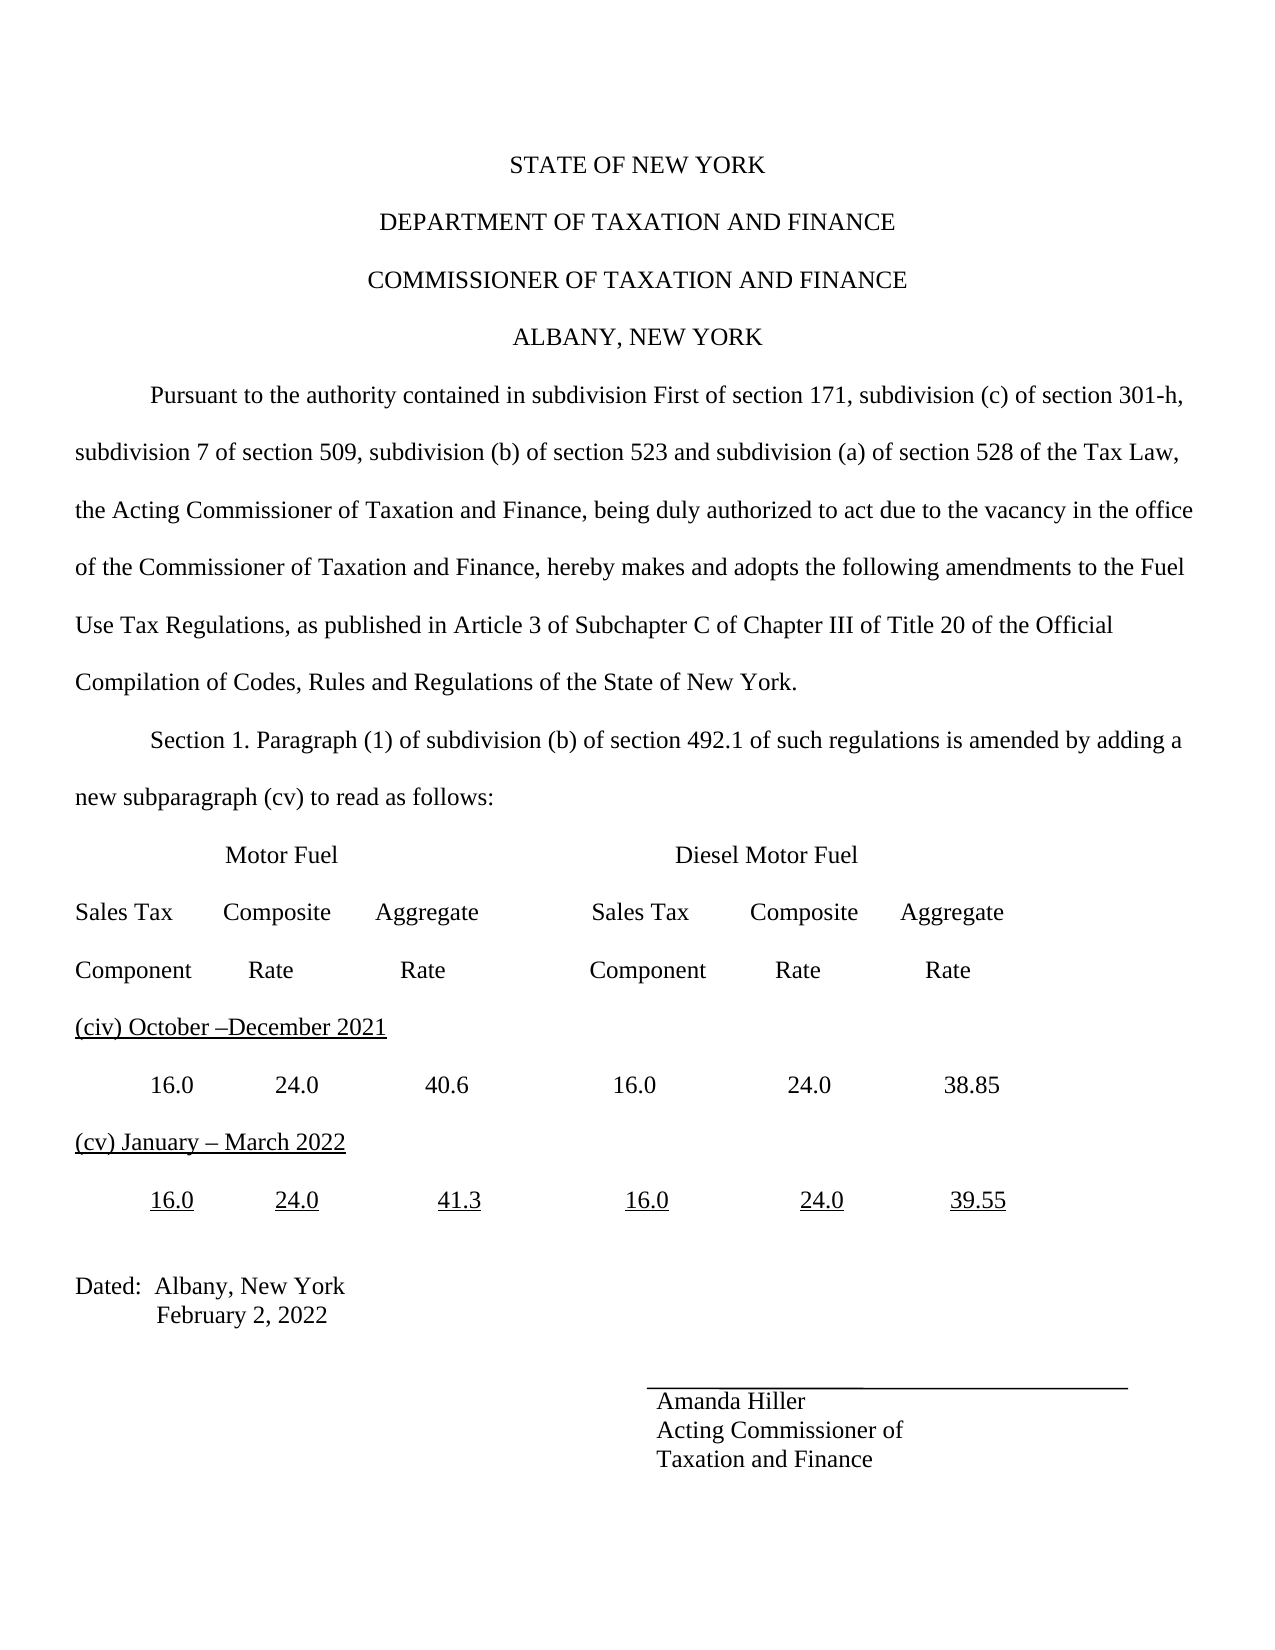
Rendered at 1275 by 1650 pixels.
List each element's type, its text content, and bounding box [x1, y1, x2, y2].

text 16.0 24.0 40.6 16.0 24.0 38.85 [75, 1070, 1200, 1099]
text Motor Fuel Diesel Motor Fuel [150, 840, 1200, 869]
text COMMISSIONER OF TAXATION AND FINANCE [75, 265, 1200, 294]
text Acting Commissioner of [75, 1415, 1200, 1444]
text ALBANY, NEW YORK [75, 322, 1200, 351]
text Taxation and Finance [75, 1444, 1200, 1472]
text Section 1. Paragraph (1) of subdivision (b) of section 492.1 of such regulations is amended by adding a new subparagraph (cv) to read as follows: [75, 725, 1200, 811]
text DEPARTMENT OF TAXATION AND FINANCE [75, 207, 1200, 236]
text STATE OF NEW YORK [75, 150, 1200, 179]
text Pursuant to the authority contained in subdivision First of section 171, subdivision (c) of section 301-h, subdivision 7 of section 509, subdivision (b) of section 523 and subdivision (a) of section 528 of the Tax Law, the Acting Commissioner of Taxation and Finance, being duly authorized to act due to the vacancy in the office of the Commissioner of Taxation and Finance, hereby makes and adopts the following amendments to the Fuel Use Tax Regulations, as published in Article 3 of Subchapter C of Chapter III of Title 20 of the Official Compilation of Codes, Rules and Regulations of the State of New York. [75, 380, 1200, 696]
text (civ) October –December 2021 [75, 1012, 1200, 1041]
text Amanda Hiller [75, 1386, 1200, 1415]
text Component Rate Rate Component Rate Rate [75, 955, 1200, 984]
text 16.0 24.0 41.3 16.0 24.0 39.55 [75, 1185, 1200, 1214]
text Sales Tax Composite Aggregate Sales Tax Composite Aggregate [75, 897, 1200, 926]
text Dated: Albany, New York [75, 1271, 1200, 1300]
text February 2, 2022 [75, 1300, 1200, 1329]
text (cv) January – March 2022 [75, 1127, 1200, 1156]
